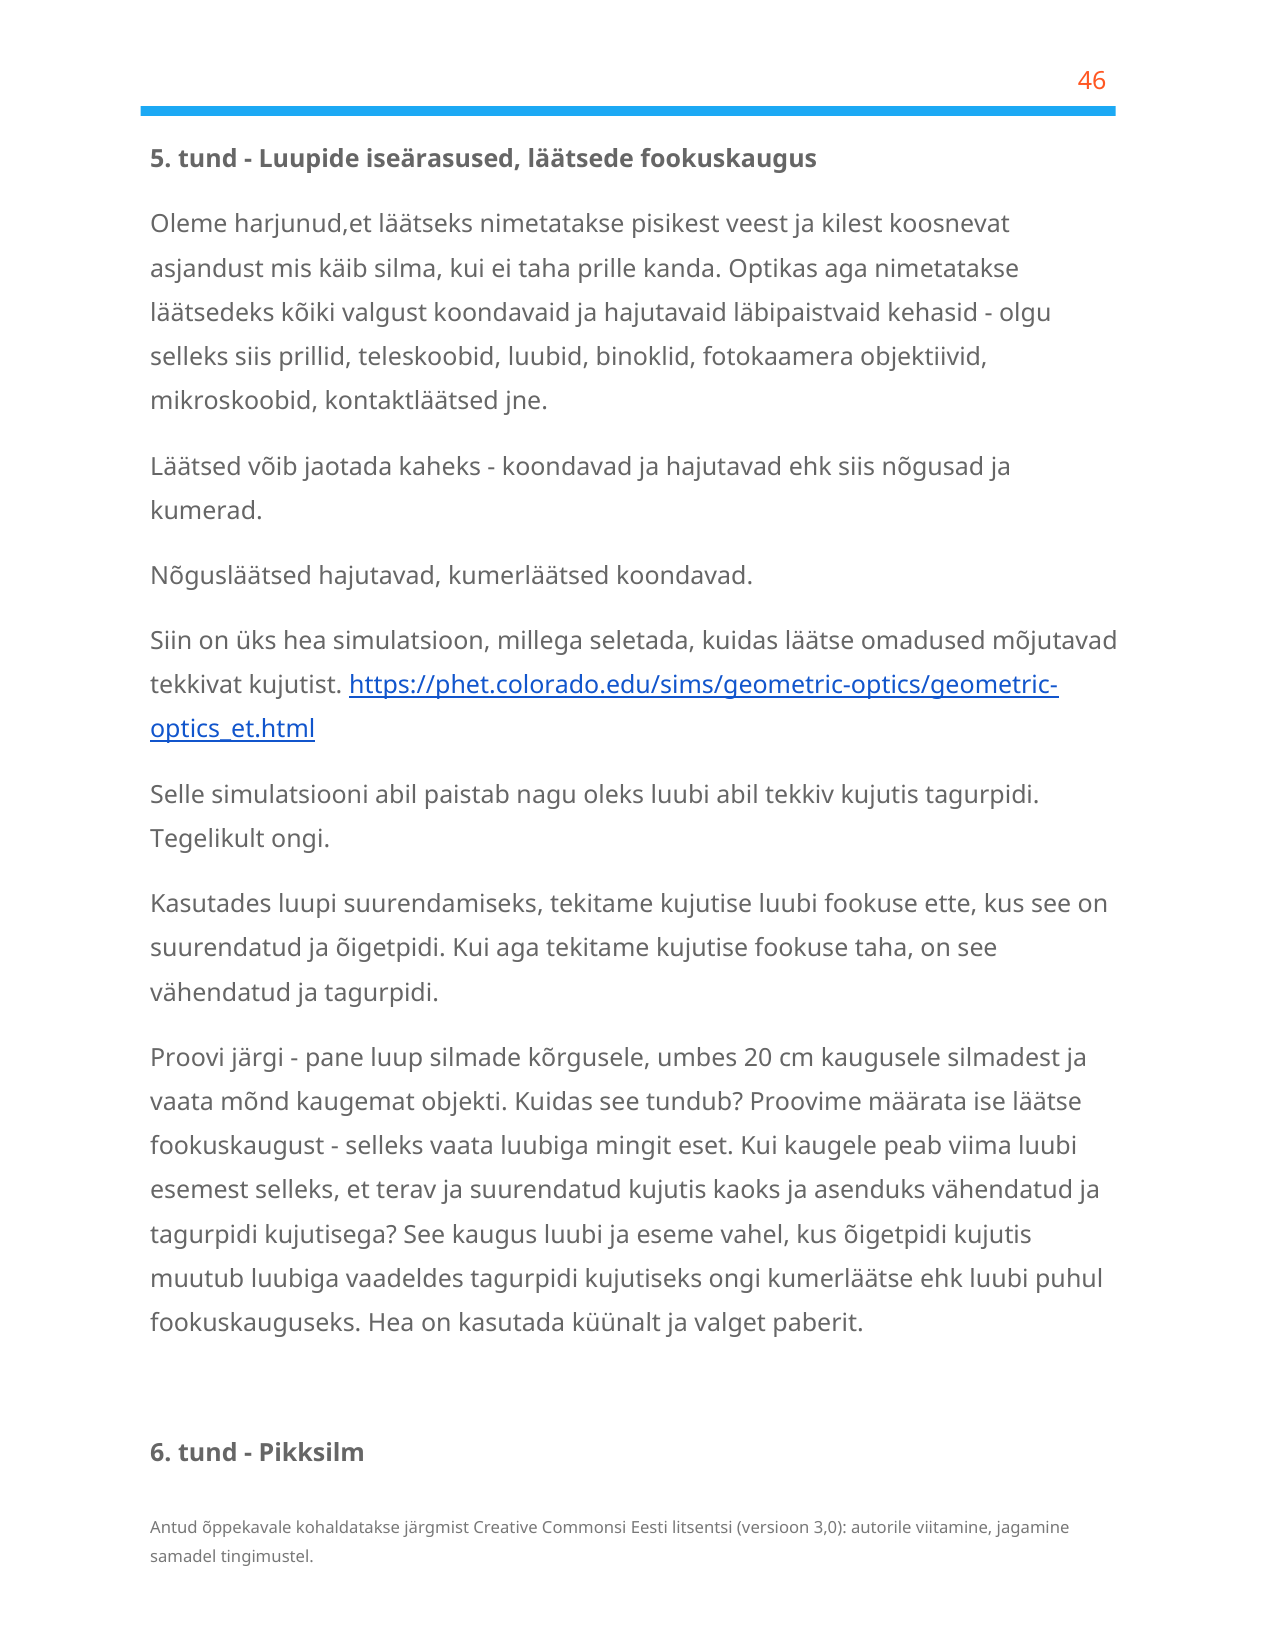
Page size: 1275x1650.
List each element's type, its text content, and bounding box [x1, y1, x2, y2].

text Nõgusläätsed hajutavad, kumerläätsed koondavad. [150, 557, 1125, 592]
text Siin on üks hea simulatsioon, millega seletada, kuidas läätse omadused mõjutavad tekkivat kujutist. https://phet.colorado.edu/sims/geometric-optics/geometric-optics_et.html [150, 623, 1125, 745]
text Proovi järgi - pane luup silmade kõrgusele, umbes 20 cm kaugusele silmadest ja vaata mõnd kaugemat objekti. Kuidas see tundub? Proovime määrata ise läätse fookuskaugust - selleks vaata luubiga mingit eset. Kui kaugele peab viima luubi esemest selleks, et terav ja suurendatud kujutis kaoks ja asenduks vähendatud ja tagurpidi kujutisega? See kaugus luubi ja eseme vahel, kus õigetpidi kujutis muutub luubiga vaadeldes tagurpidi kujutiseks ongi kumerläätse ehk luubi puhul fookuskauguseks. Hea on kasutada küünalt ja valget paberit. [150, 1039, 1125, 1339]
text Kasutades luupi suurendamiseks, tekitame kujutise luubi fookuse ette, kus see on suurendatud ja õigetpidi. Kui aga tekitame kujutise fookuse taha, on see vähendatud ja tagurpidi. [150, 886, 1125, 1008]
text Oleme harjunud,et läätseks nimetatakse pisikest veest ja kilest koosnevat asjandust mis käib silma, kui ei taha prille kanda. Optikas aga nimetatakse läätsedeks kõiki valgust koondavaid ja hajutavaid läbipaistvaid kehasid - olgu selleks siis prillid, teleskoobid, luubid, binoklid, fotokaamera objektiivid, mikroskoobid, kontaktläätsed jne. [150, 206, 1125, 417]
text Läätsed võib jaotada kaheks - koondavad ja hajutavad ehk siis nõgusad ja kumerad. [150, 448, 1125, 526]
text 6. tund - Pikksilm [150, 1435, 1125, 1469]
picture [140, 106, 1116, 116]
text 5. tund - Luupide iseärasused, läätsede fookuskaugus [150, 141, 1125, 175]
text Selle simulatsiooni abil paistab nagu oleks luubi abil tekkiv kujutis tagurpidi. Tegelikult ongi. [150, 776, 1125, 854]
